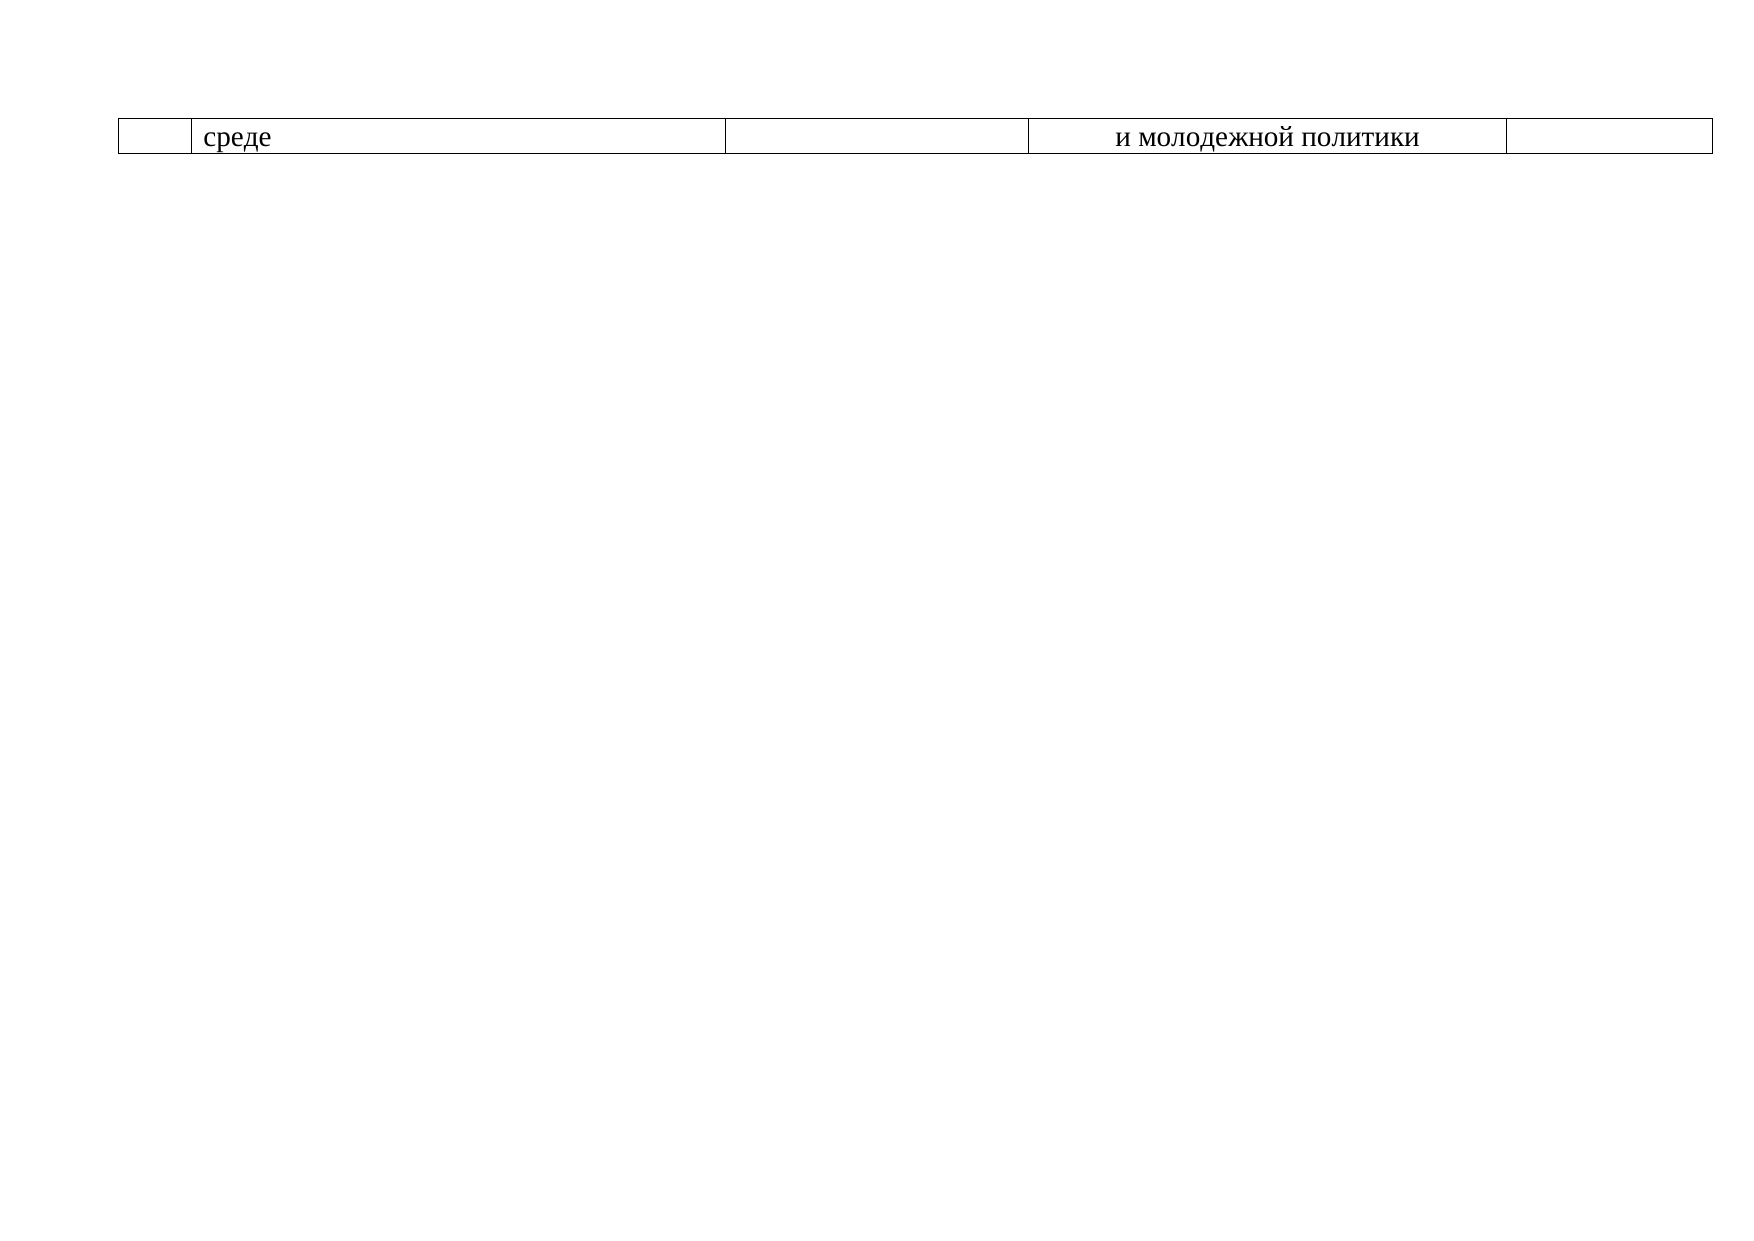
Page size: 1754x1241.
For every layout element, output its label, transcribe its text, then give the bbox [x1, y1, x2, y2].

table_cell 17 [119, 119, 191, 153]
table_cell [192, 119, 725, 153]
table_cell [1507, 119, 1712, 153]
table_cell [1029, 119, 1506, 153]
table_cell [726, 119, 1028, 153]
